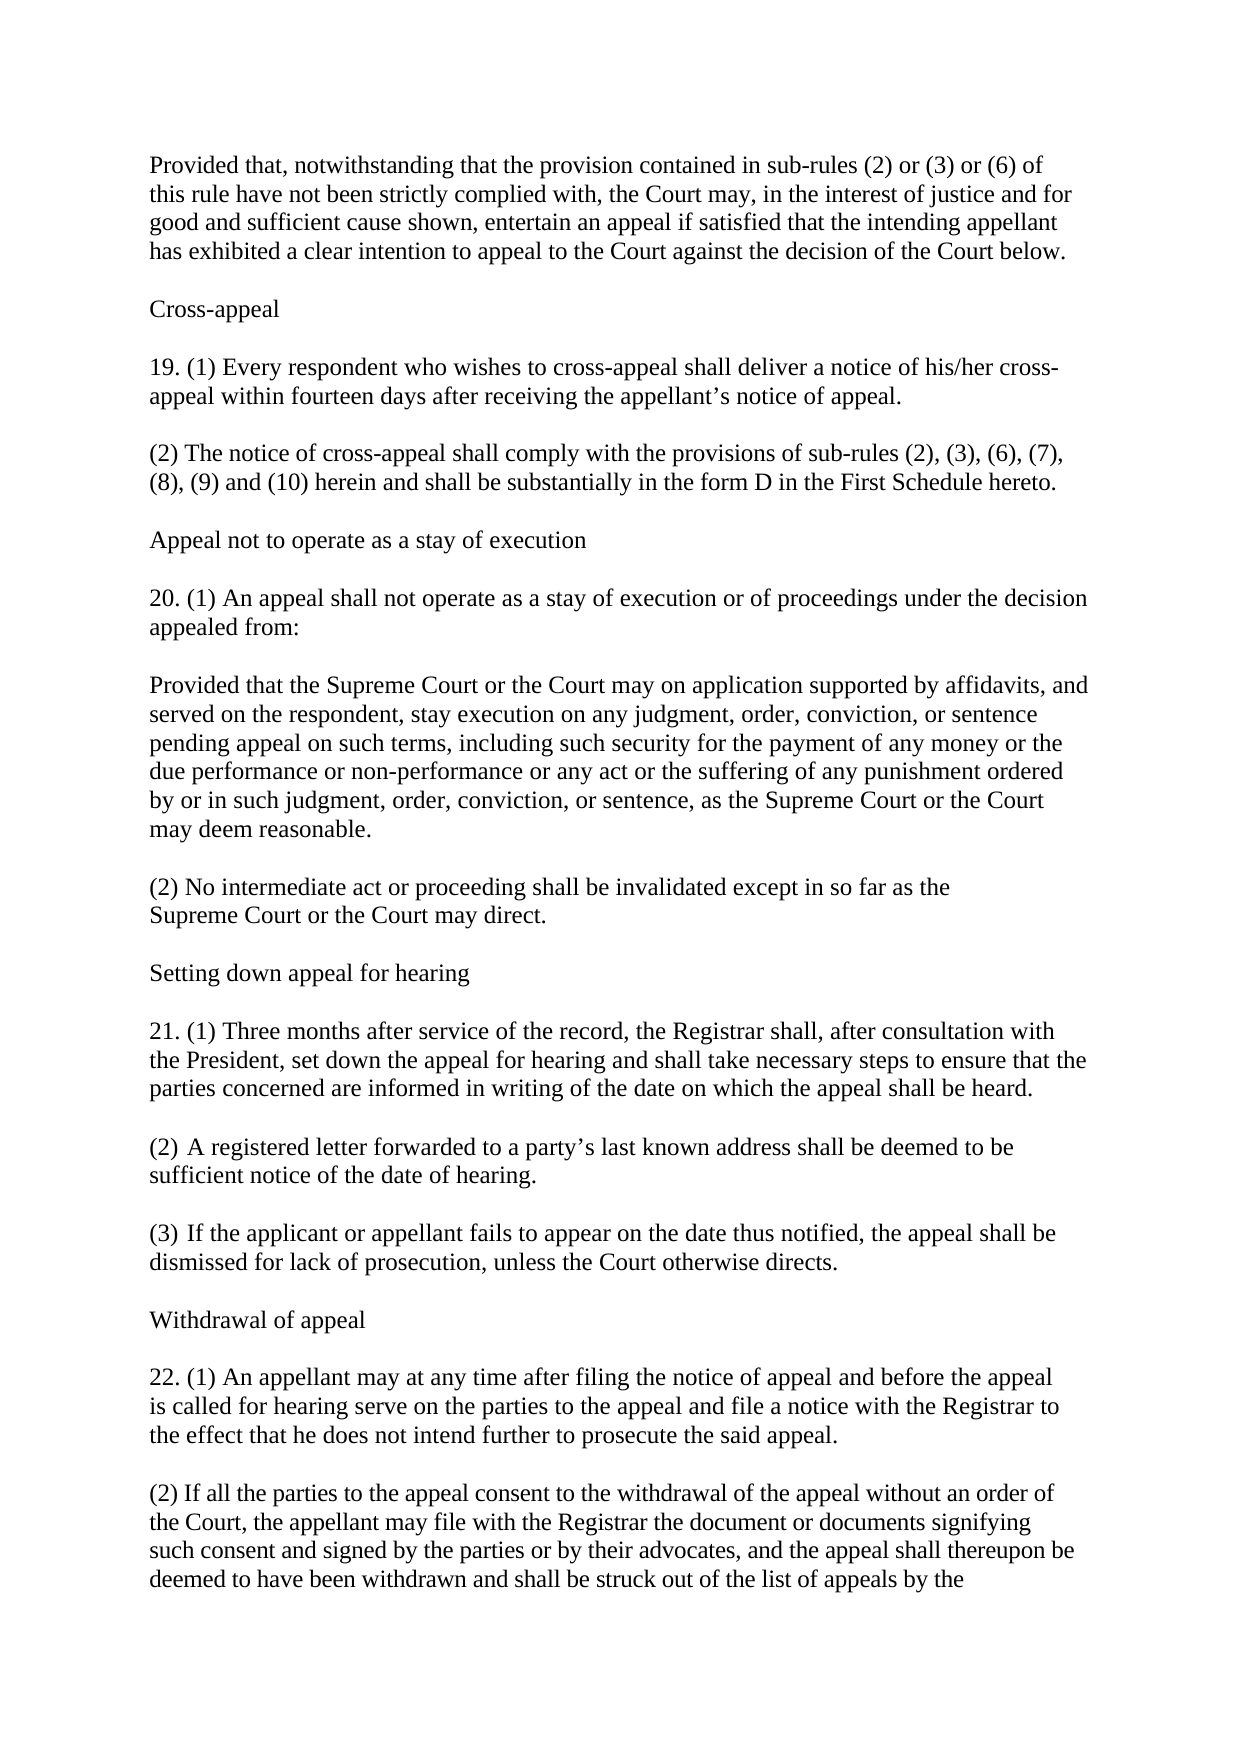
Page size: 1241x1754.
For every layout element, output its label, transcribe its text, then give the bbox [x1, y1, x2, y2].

text Provided that, notwithstanding that the provision contained in sub-rules (2) or (3) or (6) of this rule have not been strictly complied with, the Court may, in the interest of justice and for good and sufficient cause shown, entertain an appeal if satisfied that the intending appellant has exhibited a clear intention to appeal to the Court against the decision of the Court below. [149, 151, 1083, 265]
text Setting down appeal for hearing [149, 958, 1090, 987]
text (2) The notice of cross-appeal shall comply with the provisions of sub-rules (2), (3), (6), (7), (8), (9) and (10) herein and shall be substantially in the form D in the First Schedule hereto. [149, 439, 1075, 497]
text Withdrawal of appeal [149, 1306, 1090, 1334]
text 19. (1) Every respondent who wishes to cross-appeal shall deliver a notice of his/her cross-appeal within fourteen days after receiving the appellant’s notice of appeal. [149, 353, 1060, 410]
list A registered letter forwarded to a party’s last known address shall be deemed to be sufficient notice of the date of hearing. [149, 1132, 1015, 1189]
text Provided that the Supreme Court or the Court may on application supported by affidavits, and served on the respondent, stay execution on any judgment, order, conviction, or sentence pending appeal on such terms, including such security for the payment of any money or the due performance or non-performance or any act or the suffering of any punishment ordered by or in such judgment, order, conviction, or sentence, as the Supreme Court or the Court may deem reasonable. [149, 671, 1090, 843]
text 20. (1) An appeal shall not operate as a stay of execution or of proceedings under the decision appealed from: [149, 583, 1090, 641]
text Appeal not to operate as a stay of execution [149, 526, 1090, 555]
text 21. (1) Three months after service of the record, the Registrar shall, after consultation with the President, set down the appeal for hearing and shall take necessary steps to ensure that the parties concerned are informed in writing of the date on which the appeal shall be heard. [149, 1016, 1090, 1103]
list If the applicant or appellant fails to appear on the date thus notified, the appeal shall be dismissed for lack of prosecution, unless the Court otherwise directs. [149, 1218, 1060, 1276]
text (2) No intermediate act or proceeding shall be invalidated except in so far as the Supreme Court or the Court may direct. [149, 872, 1045, 929]
text Cross-appeal [149, 294, 1090, 323]
text (2) If all the parties to the appeal consent to the withdrawal of the appeal without an order of the Court, the appellant may file with the Registrar the document or documents signifying such consent and signed by the parties or by their advocates, and the appeal shall thereupon be deemed to have been withdrawn and shall be struck out of the list of appeals by the [149, 1479, 1075, 1593]
text 22. (1) An appellant may at any time after filing the notice of appeal and before the appeal is called for hearing serve on the parties to the appeal and file a notice with the Registrar to the effect that he does not intend further to prosecute the said appeal. [149, 1363, 1075, 1449]
